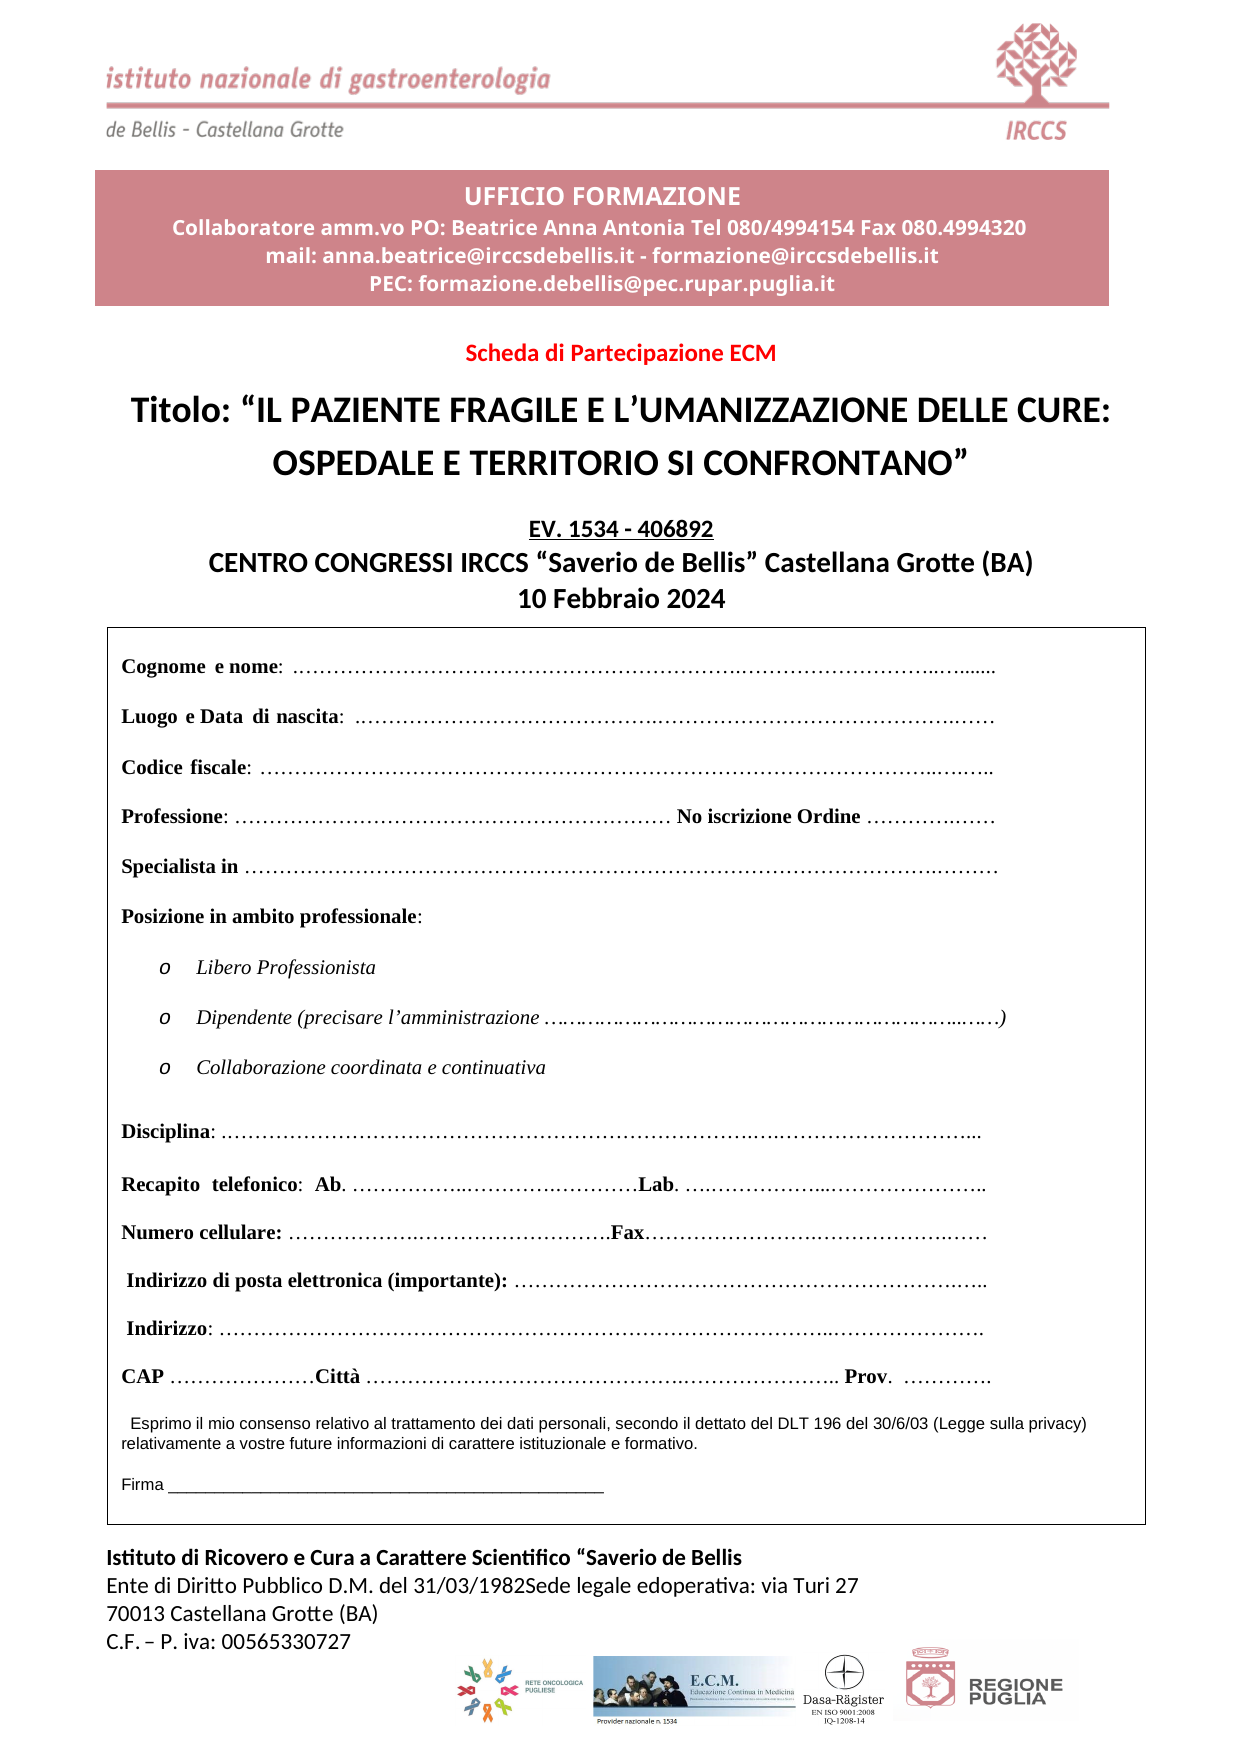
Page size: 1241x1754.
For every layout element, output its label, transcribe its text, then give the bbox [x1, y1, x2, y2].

text EV. 1534 - 406892 [106, 513, 1136, 543]
text CENTRO CONGRESSI IRCCS “Saverio de Bellis” Castellana Grotte (BA) [106, 544, 1136, 580]
text Firma _______________________________________________ [121, 1475, 1096, 1494]
text Esprimo il mio consenso relativo al trattamento dei dati personali, secondo il dettato del DLT 196 del 30/6/03 (Legge sulla privacy) [121, 1414, 1096, 1433]
text CAP …………………Città ……………………………………….………………….. Prov. …………. [121, 1364, 1131, 1388]
text Posizione in ambito professionale: [121, 904, 1138, 928]
text Titolo: “IL PAZIENTE FRAGILE E L’UMANIZZAZIONE DELLE CURE: OSPEDALE E TERRITORIO SI CONFRONTANO” [106, 386, 1136, 485]
list Libero Professionista [158, 955, 1138, 981]
text Cognome e nome: .……………………………………………………….………………………..…....... [121, 654, 1113, 678]
text Luogo e Data di nascita: .…………………………………….…………………………………….…… [121, 704, 1113, 728]
text Scheda di Partecipazione ECM [106, 337, 1136, 367]
text Professione: ……………………………………………………… No iscrizione Ordine ………….…… [121, 804, 1138, 828]
text relativamente a vostre future informazioni di carattere istituzionale e formativo. [121, 1434, 1096, 1453]
picture [106, 23, 1110, 140]
text Indirizzo: ……………………………………………………………………………..…………………. [121, 1316, 1131, 1340]
text Recapito telefonico: Ab. ……………..………….…………Lab. ….……………...………………….. [121, 1172, 1131, 1196]
text Disciplina: .………………………………………………………………….….………………………... [121, 1119, 1138, 1143]
table_header UFFICIO FORMAZIONE Collaboratore amm.vo PO: Beatrice Anna Antonia Tel 080/4994154 Fax 080.4994320 mail: anna.beatrice@irccsdebellis.it - formazione@irccsdebellis.it PEC: formazione.debellis@pec.rupar.puglia.it [95, 170, 1109, 306]
text Codice fiscale: ……………………………………………………………………………………..….….. [121, 755, 1113, 779]
list Collaborazione coordinata e continuativa [158, 1054, 1138, 1080]
text Indirizzo di posta elettronica (importante): ……………………………………………………….….. [121, 1268, 1131, 1292]
text 10 Febbraio 2024 [106, 580, 1136, 615]
text Numero cellulare: ……………….……………………….Fax…………………….……………….…… [121, 1220, 1131, 1244]
list Dipendente (precisare l’amministrazione …………………………………………………………..……) [158, 1005, 1138, 1031]
text Specialista in ……………………………………………………………………………………….……… [121, 854, 1138, 878]
